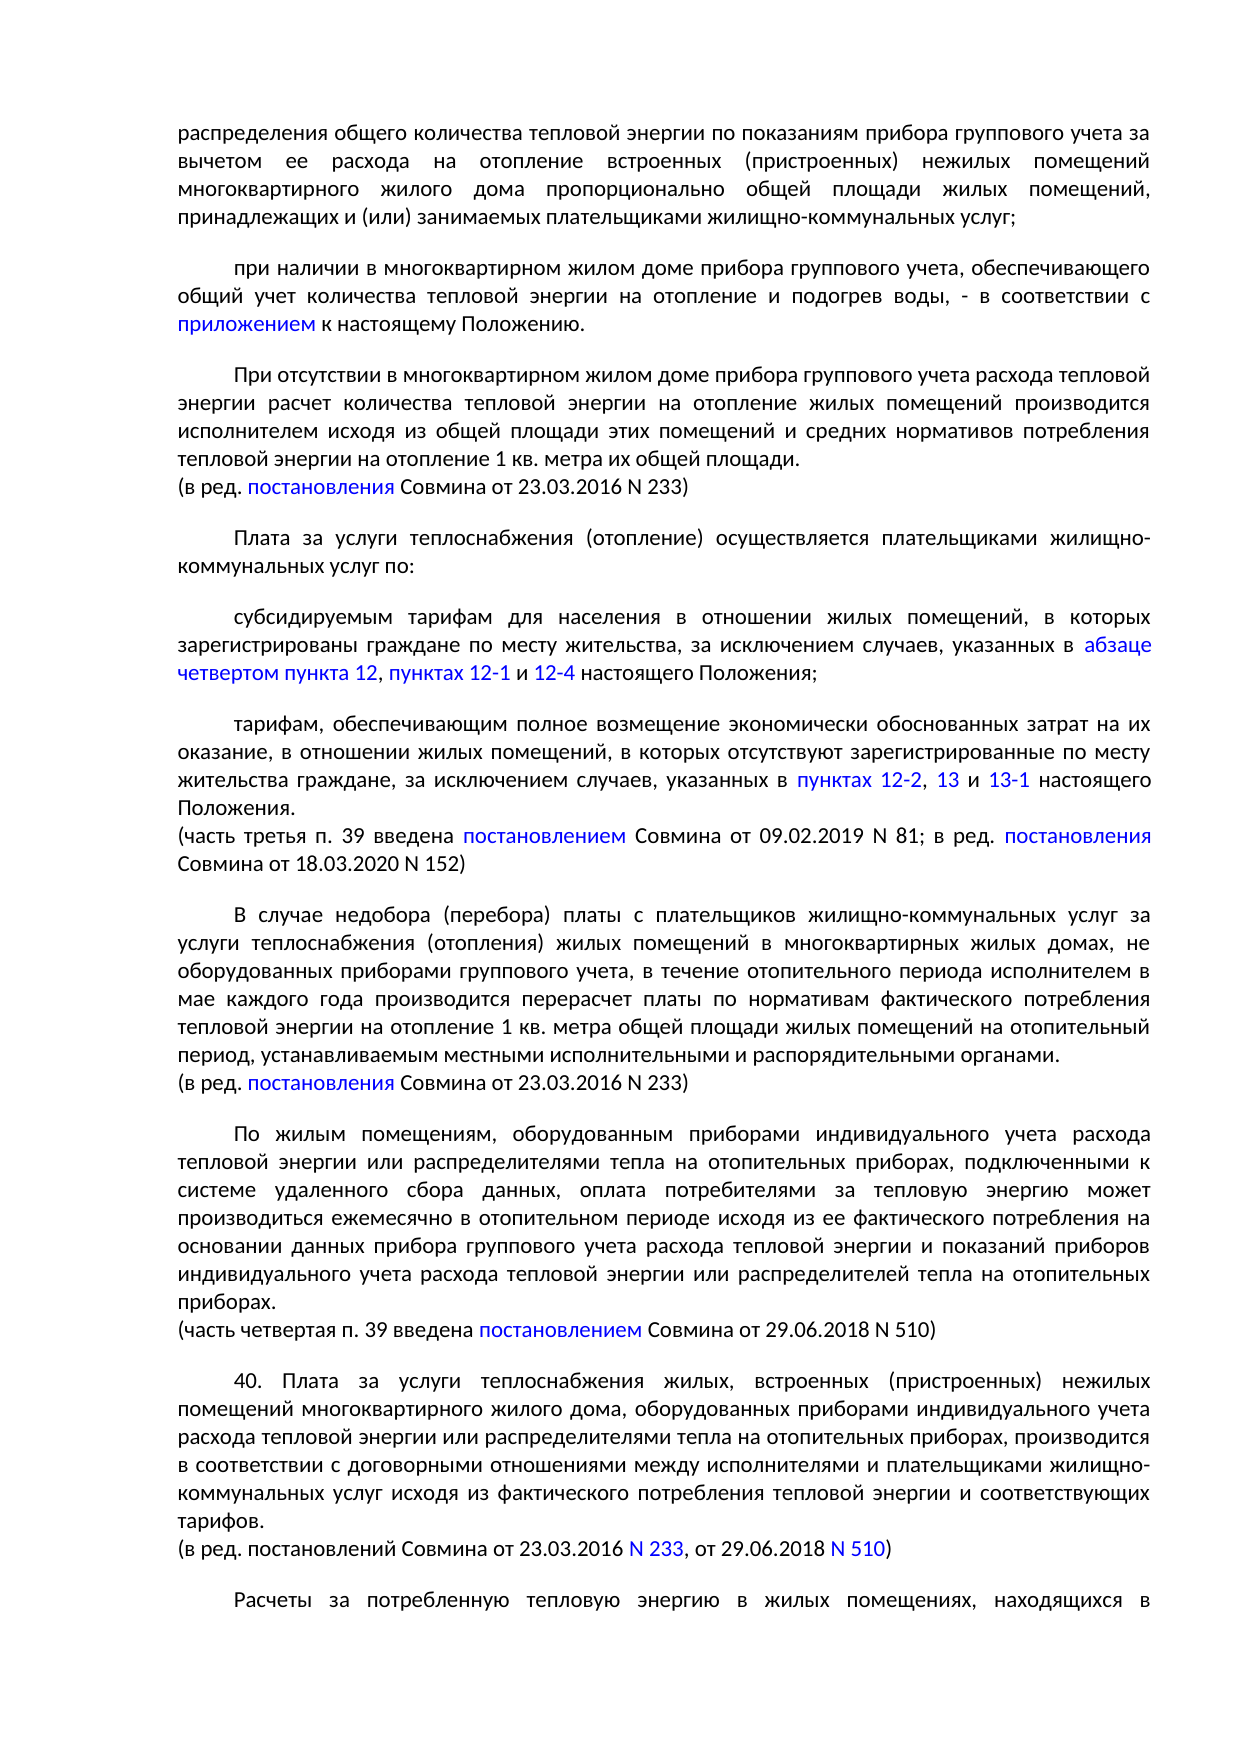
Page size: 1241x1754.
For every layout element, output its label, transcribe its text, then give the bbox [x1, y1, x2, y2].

text (в ред. постановлений Совмина от 23.03.2016 N 233, от 29.06.2018 N 510) [177, 1534, 1152, 1562]
text 40. Плата за услуги теплоснабжения жилых, встроенных (пристроенных) нежилых помещений многоквартирного жилого дома, оборудованных приборами индивидуального учета расхода тепловой энергии или распределителями тепла на отопительных приборах, производится в соответствии с договорными отношениями между исполнителями и плательщиками жилищно-коммунальных услуг исходя из фактического потребления тепловой энергии и соответствующих тарифов. [177, 1366, 1152, 1534]
text тарифам, обеспечивающим полное возмещение экономически обоснованных затрат на их оказание, в отношении жилых помещений, в которых отсутствуют зарегистрированные по месту жительства граждане, за исключением случаев, указанных в пунктах 12-2, 13 и 13-1 настоящего Положения. [177, 709, 1152, 821]
text (часть четвертая п. 39 введена постановлением Совмина от 29.06.2018 N 510) [177, 1315, 1152, 1343]
text По жилым помещениям, оборудованным приборами индивидуального учета расхода тепловой энергии или распределителями тепла на отопительных приборах, подключенными к системе удаленного сбора данных, оплата потребителями за тепловую энергию может производиться ежемесячно в отопительном периоде исходя из ее фактического потребления на основании данных прибора группового учета расхода тепловой энергии и показаний приборов индивидуального учета расхода тепловой энергии или распределителей тепла на отопительных приборах. [177, 1119, 1152, 1315]
text (в ред. постановления Совмина от 23.03.2016 N 233) [177, 472, 1152, 500]
text В случае недобора (перебора) платы с плательщиков жилищно-коммунальных услуг за услуги теплоснабжения (отопления) жилых помещений в многоквартирных жилых домах, не оборудованных приборами группового учета, в течение отопительного периода исполнителем в мае каждого года производится перерасчет платы по нормативам фактического потребления тепловой энергии на отопление 1 кв. метра общей площади жилых помещений на отопительный период, устанавливаемым местными исполнительными и распорядительными органами. [177, 900, 1152, 1068]
text Плата за услуги теплоснабжения (отопление) осуществляется плательщиками жилищно-коммунальных услуг по: [177, 523, 1152, 579]
text (часть третья п. 39 введена постановлением Совмина от 09.02.2019 N 81; в ред. постановления Совмина от 18.03.2020 N 152) [177, 821, 1152, 877]
text субсидируемым тарифам для населения в отношении жилых помещений, в которых зарегистрированы граждане по месту жительства, за исключением случаев, указанных в абзаце четвертом пункта 12, пунктах 12-1 и 12-4 настоящего Положения; [177, 602, 1152, 686]
text При отсутствии в многоквартирном жилом доме прибора группового учета расхода тепловой энергии расчет количества тепловой энергии на отопление жилых помещений производится исполнителем исходя из общей площади этих помещений и средних нормативов потребления тепловой энергии на отопление 1 кв. метра их общей площади. [177, 360, 1152, 472]
text при наличии в многоквартирном жилом доме прибора группового учета, обеспечивающего общий учет количества тепловой энергии на отопление и подогрев воды, - в соответствии с приложением к настоящему Положению. [177, 253, 1152, 337]
text (в ред. постановления Совмина от 23.03.2016 N 233) [177, 1068, 1152, 1096]
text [177, 1585, 1152, 1613]
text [177, 118, 1152, 230]
